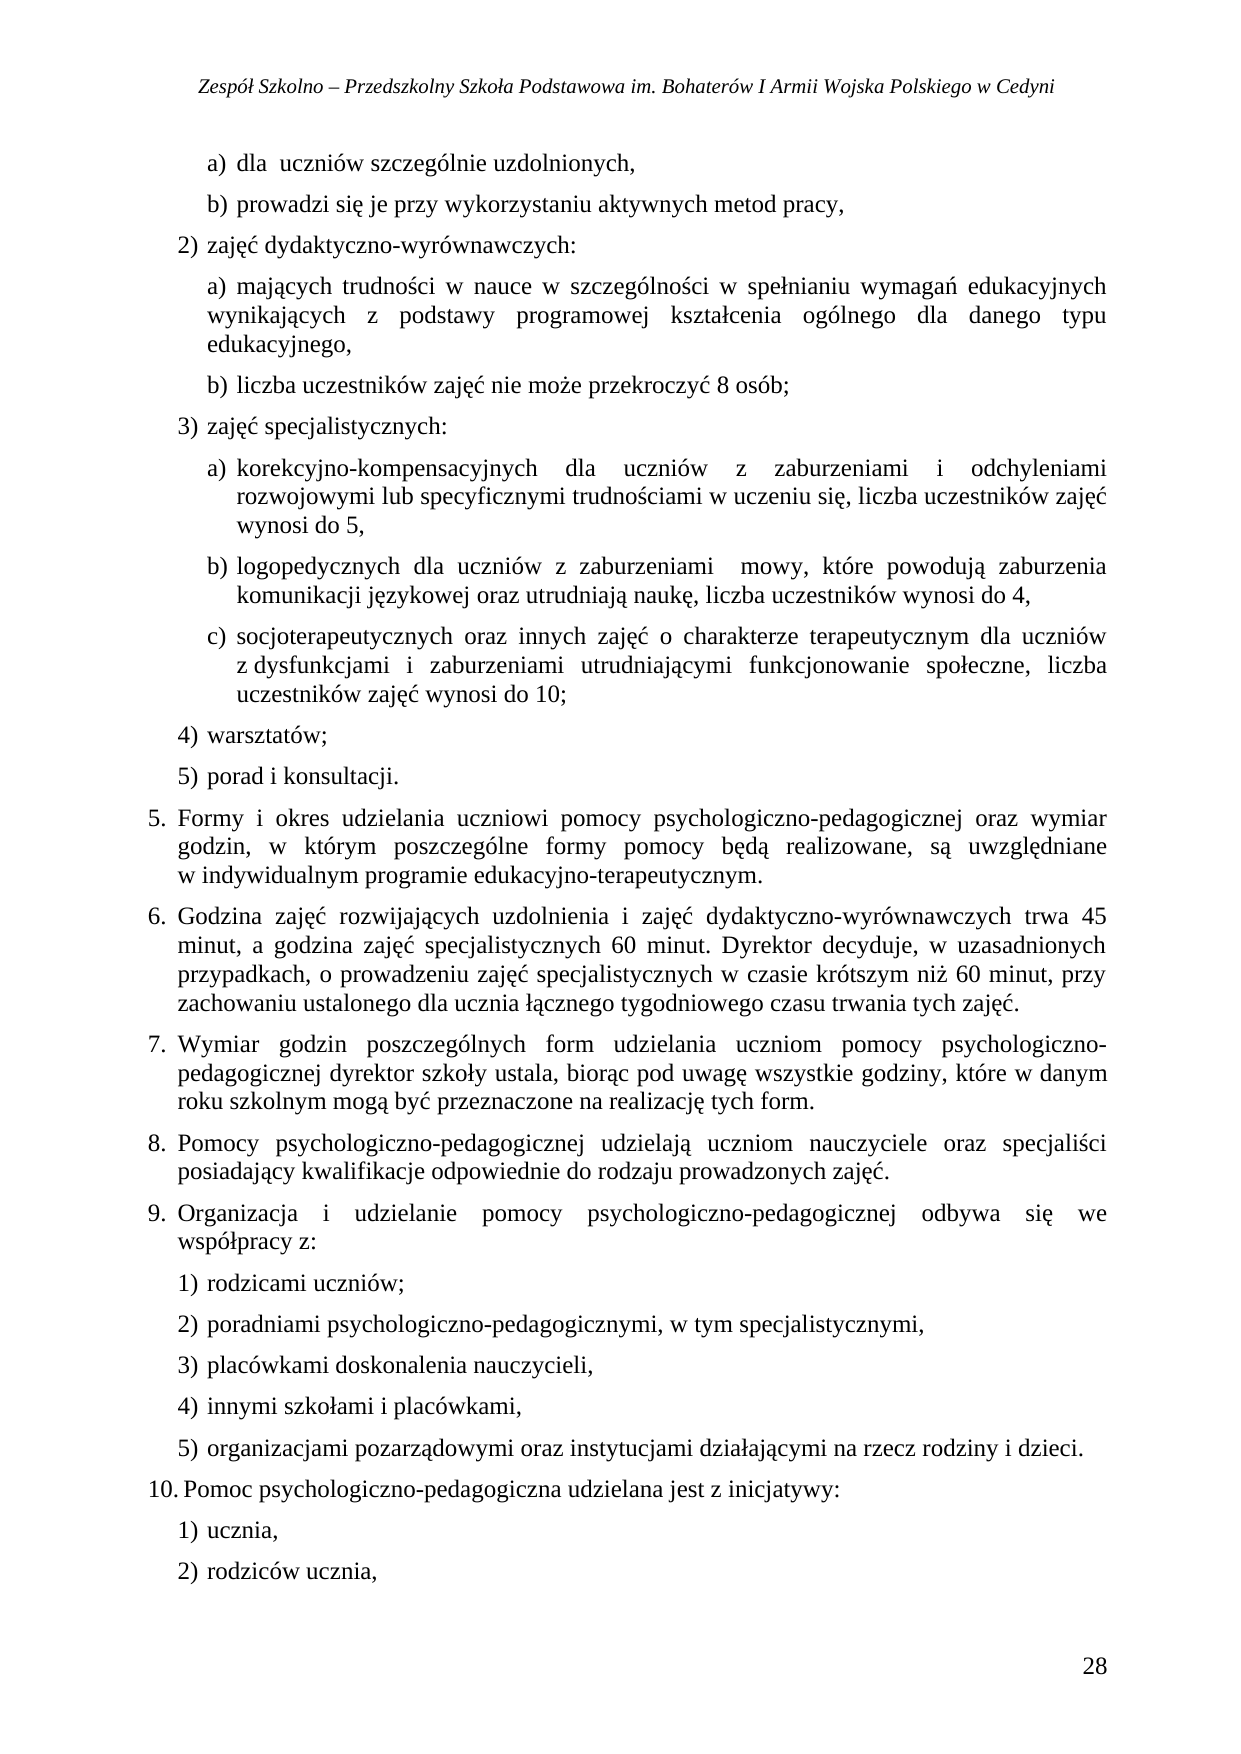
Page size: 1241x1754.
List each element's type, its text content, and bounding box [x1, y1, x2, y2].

list zajęć dydaktyczno-wyrównawczych: [177, 230, 1107, 259]
list Organizacja i udzielanie pomocy psychologiczno-pedagogicznej odbywa się we współpracy z: [148, 1198, 1107, 1255]
list dla uczniów szczególnie uzdolnionych, [207, 148, 1107, 176]
list socjoterapeutycznych oraz innych zajęć o charakterze terapeutycznym dla uczniów z dysfunkcjami i zaburzeniami utrudniającymi funkcjonowanie społeczne, liczba uczestników zajęć wynosi do 10; [207, 621, 1107, 708]
list innymi szkołami i placówkami, [177, 1391, 1107, 1420]
list Pomocy psychologiczno-pedagogicznej udzielają uczniom nauczyciele oraz specjaliści posiadający kwalifikacje odpowiednie do rodzaju prowadzonych zajęć. [148, 1128, 1107, 1185]
list rodzicami uczniów; [177, 1268, 1107, 1296]
list liczba uczestników zajęć nie może przekroczyć 8 osób; [207, 370, 1107, 399]
list Formy i okres udzielania uczniowi pomocy psychologiczno-pedagogicznej oraz wymiar godzin, w którym poszczególne formy pomocy będą realizowane, są uwzględniane w indywidualnym programie edukacyjno-terapeutycznym. [148, 803, 1107, 889]
list Pomoc psychologiczno-pedagogiczna udzielana jest z inicjatywy: [148, 1474, 1107, 1503]
list ucznia, [177, 1515, 1107, 1544]
list mających trudności w nauce w szczególności w spełnianiu wymagań edukacyjnych wynikających z podstawy programowej kształcenia ogólnego dla danego typu edukacyjnego, [207, 271, 1107, 358]
list korekcyjno-kompensacyjnych dla uczniów z zaburzeniami i odchyleniami rozwojowymi lub specyficznymi trudnościami w uczeniu się, liczba uczestników zajęć wynosi do 5, [207, 453, 1107, 539]
list placówkami doskonalenia nauczycieli, [177, 1350, 1107, 1379]
list Godzina zajęć rozwijających uzdolnienia i zajęć dydaktyczno-wyrównawczych trwa 45 minut, a godzina zajęć specjalistycznych 60 minut. Dyrektor decyduje, w uzasadnionych przypadkach, o prowadzeniu zajęć specjalistycznych w czasie krótszym niż 60 minut, przy zachowaniu ustalonego dla ucznia łącznego tygodniowego czasu trwania tych zajęć. [148, 901, 1107, 1016]
list prowadzi się je przy wykorzystaniu aktywnych metod pracy, [207, 189, 1107, 218]
list organizacjami pozarządowymi oraz instytucjami działającymi na rzecz rodziny i dzieci. [177, 1433, 1107, 1461]
list porad i konsultacji. [177, 761, 1107, 790]
list logopedycznych dla uczniów z zaburzeniami mowy, które powodują zaburzenia komunikacji językowej oraz utrudniają naukę, liczba uczestników wynosi do 4, [207, 551, 1107, 609]
list rodziców ucznia, [177, 1556, 1107, 1585]
list poradniami psychologiczno-pedagogicznymi, w tym specjalistycznymi, [177, 1309, 1107, 1338]
list warsztatów; [177, 720, 1107, 749]
list Wymiar godzin poszczególnych form udzielania uczniom pomocy psychologiczno-pedagogicznej dyrektor szkoły ustala, biorąc pod uwagę wszystkie godziny, które w danym roku szkolnym mogą być przeznaczone na realizację tych form. [148, 1029, 1107, 1115]
list zajęć specjalistycznych: [177, 411, 1107, 440]
